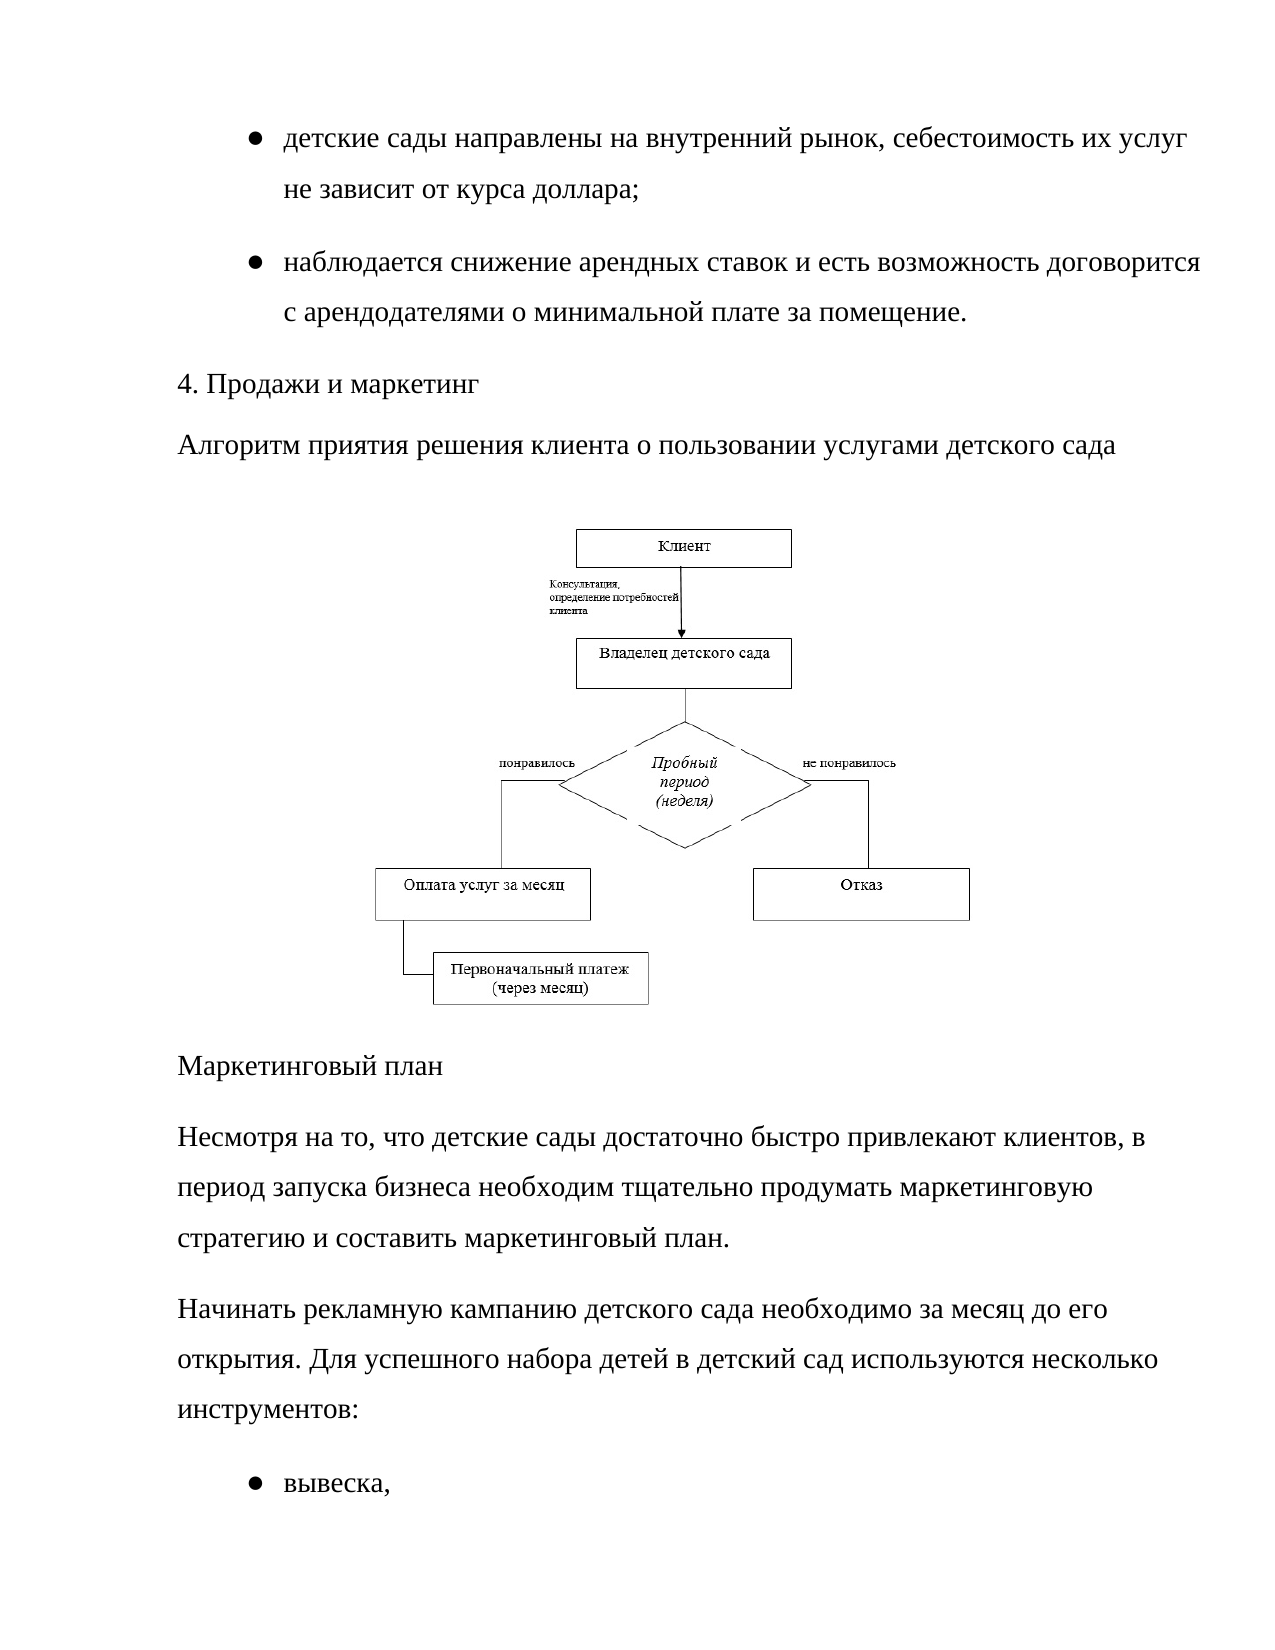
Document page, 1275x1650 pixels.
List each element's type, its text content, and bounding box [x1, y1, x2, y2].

list вывеска, [246, 1463, 1216, 1498]
text Несмотря на то, что детские сады достаточно быстро привлекают клиентов, в период запуска бизнеса необходим тщательно продумать маркетинговую стратегию и составить маркетинговый план. [177, 1119, 1216, 1253]
text Маркетинговый план [177, 1048, 1216, 1081]
text Алгоритм приятия решения клиента о пользовании услугами детского сада [177, 427, 1216, 460]
picture [177, 497, 1216, 1027]
list детские сады направлены на внутренний рынок, себестоимость их услуг не зависит от курса доллара; [246, 118, 1216, 204]
subtitle 4. Продажи и маркетинг [177, 366, 1216, 399]
text Начинать рекламную кампанию детского сада необходимо за месяц до его открытия. Для успешного набора детей в детский сад используются несколько инструментов: [177, 1291, 1216, 1425]
list наблюдается снижение арендных ставок и есть возможность договорится с арендодателями о минимальной плате за помещение. [246, 242, 1216, 328]
